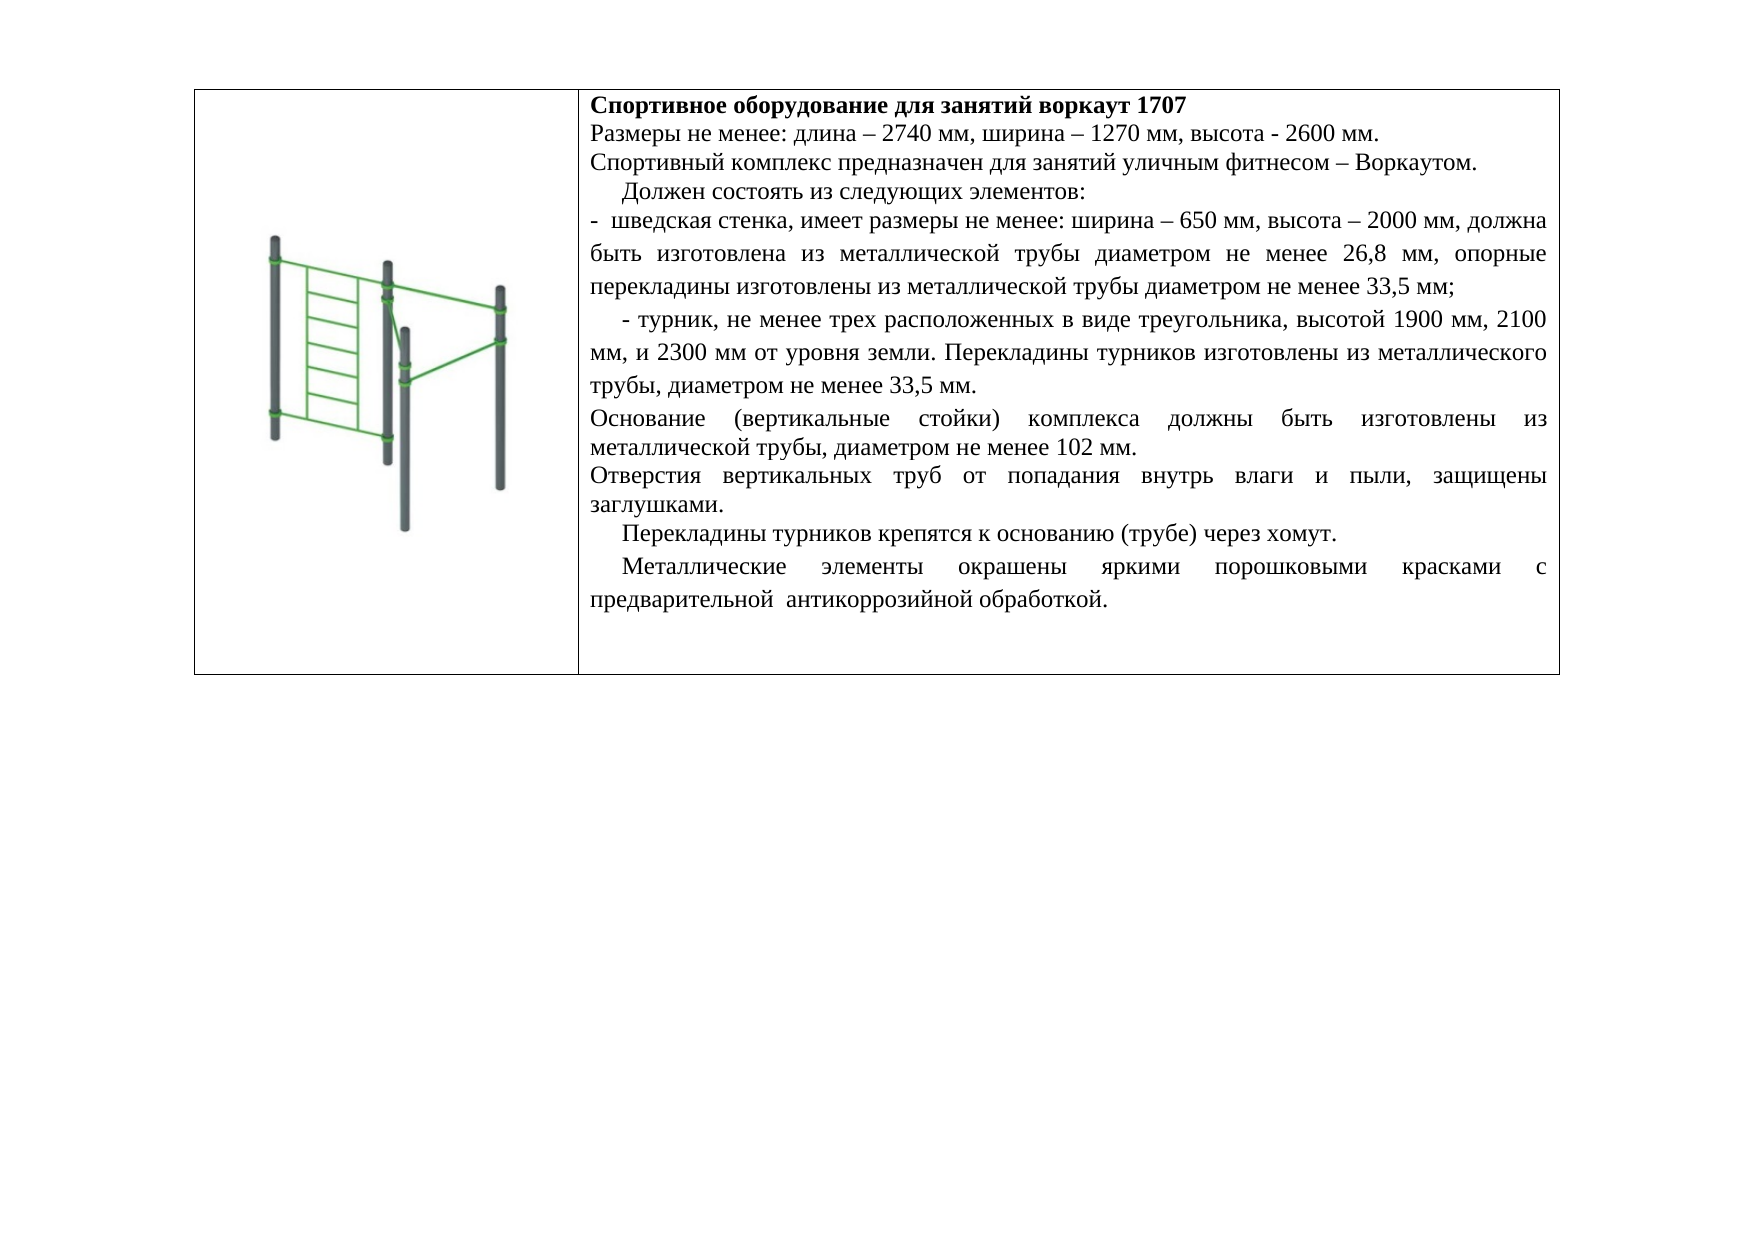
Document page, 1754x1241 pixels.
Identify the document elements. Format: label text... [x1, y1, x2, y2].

picture [250, 208, 524, 555]
table_header [195, 90, 578, 674]
table_header Спортивное оборудование для занятий воркаут 1707 Размеры не менее: длина – 2740 мм, ширина – 1270 мм, высота - 2600 мм. Спортивный комплекс предназначен для занятий уличным фитнесом – Воркаутом. Должен состоять из следующих элементов: - шведская стенка, имеет размеры не менее: ширина – 650 мм, высота – 2000 мм, должна быть изготовлена из металлической трубы диаметром не менее 26,8 мм, опорные перекладины изготовлены из металлической трубы диаметром не менее 33,5 мм; - турник, не менее трех расположенных в виде треугольника, высотой 1900 мм, 2100 мм, и 2300 мм от уровня земли. Перекладины турников изготовлены из металлического трубы, диаметром не менее 33,5 мм. Основание (вертикальные стойки) комплекса должны быть изготовлены из металлической трубы, диаметром не менее 102 мм. Отверстия вертикальных труб от попадания внутрь влаги и пыли, защищены заглушками. Перекладины турников крепятся к основанию (трубе) через хомут. Металлические элементы окрашены яркими порошковыми красками с предварительной антикоррозийной обработкой. [579, 90, 1559, 674]
